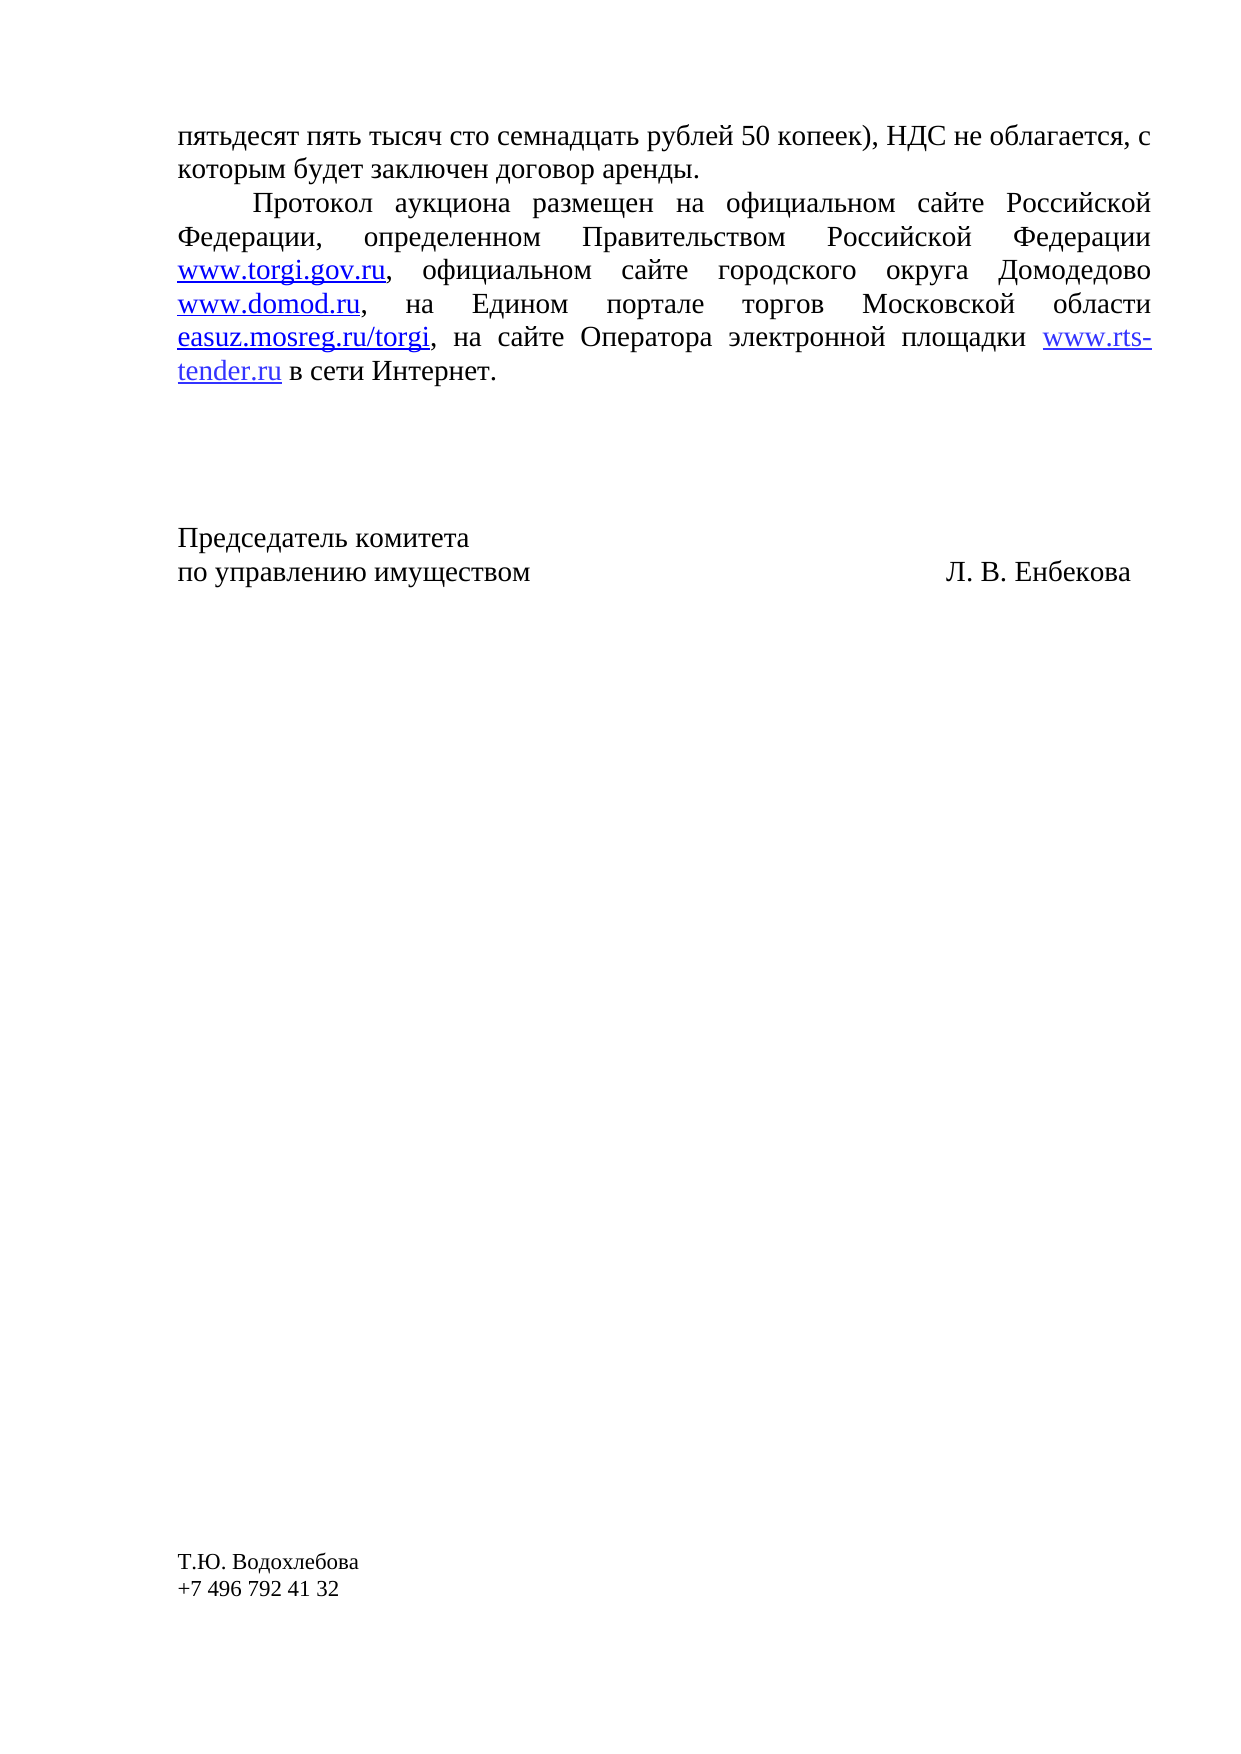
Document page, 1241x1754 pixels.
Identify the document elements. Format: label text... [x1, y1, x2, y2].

text +7 496 792 41 32 [177, 1575, 1152, 1601]
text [177, 118, 1152, 185]
text по управлению имуществом Л. В. Енбекова [177, 554, 1152, 588]
text Протокол аукциона размещен на официальном сайте Российской Федерации, определенном Правительством Российской Федерации www.torgi.gov.ru, официальном сайте городского округа Домодедово www.domod.ru, на Едином портале торгов Московской области easuz.mosreg.ru/torgi, на сайте Оператора электронной площадки www.rts-tender.ru в сети Интернет. [177, 185, 1152, 386]
text Председатель комитета [177, 521, 1152, 554]
text Т.Ю. Водохлебова [177, 1548, 1152, 1575]
